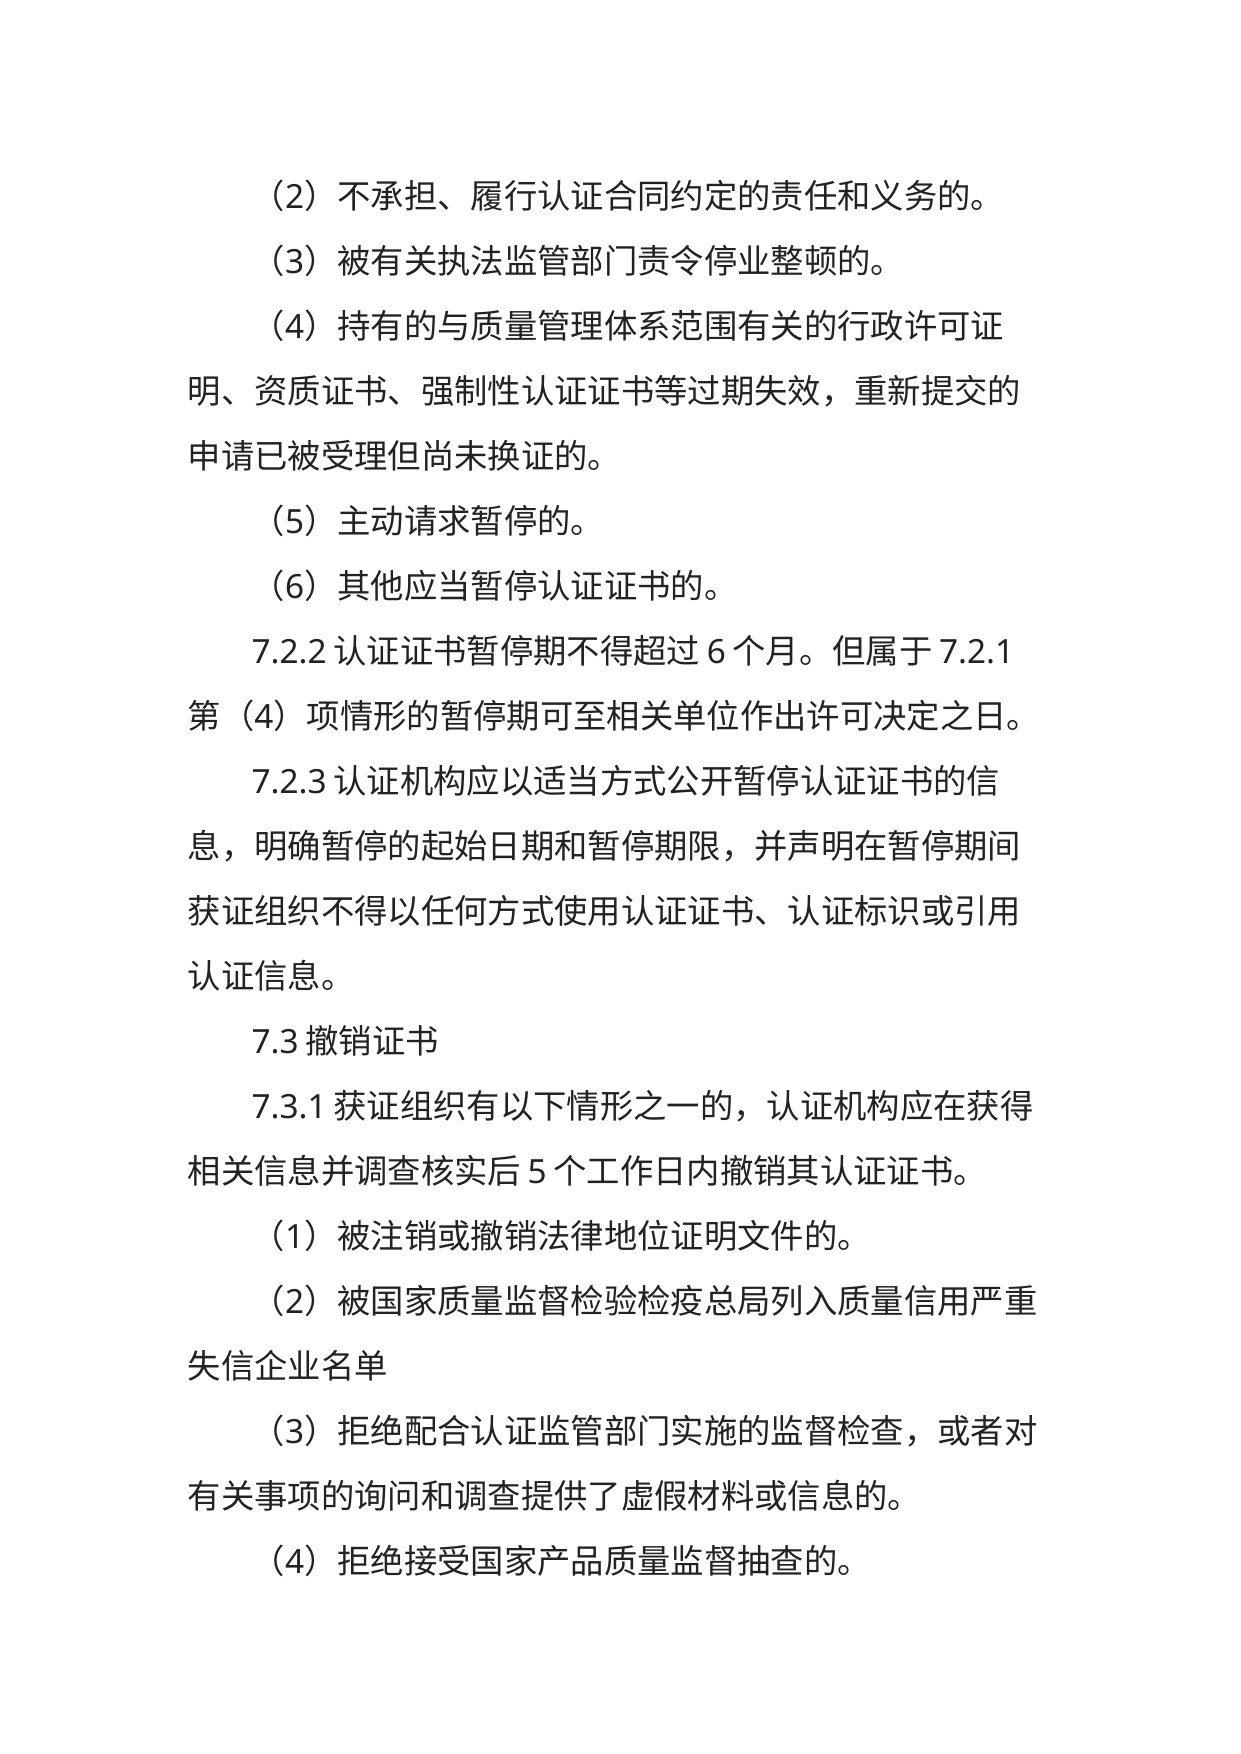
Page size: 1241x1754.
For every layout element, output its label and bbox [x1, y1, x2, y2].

table_header [188, 162, 1053, 1592]
